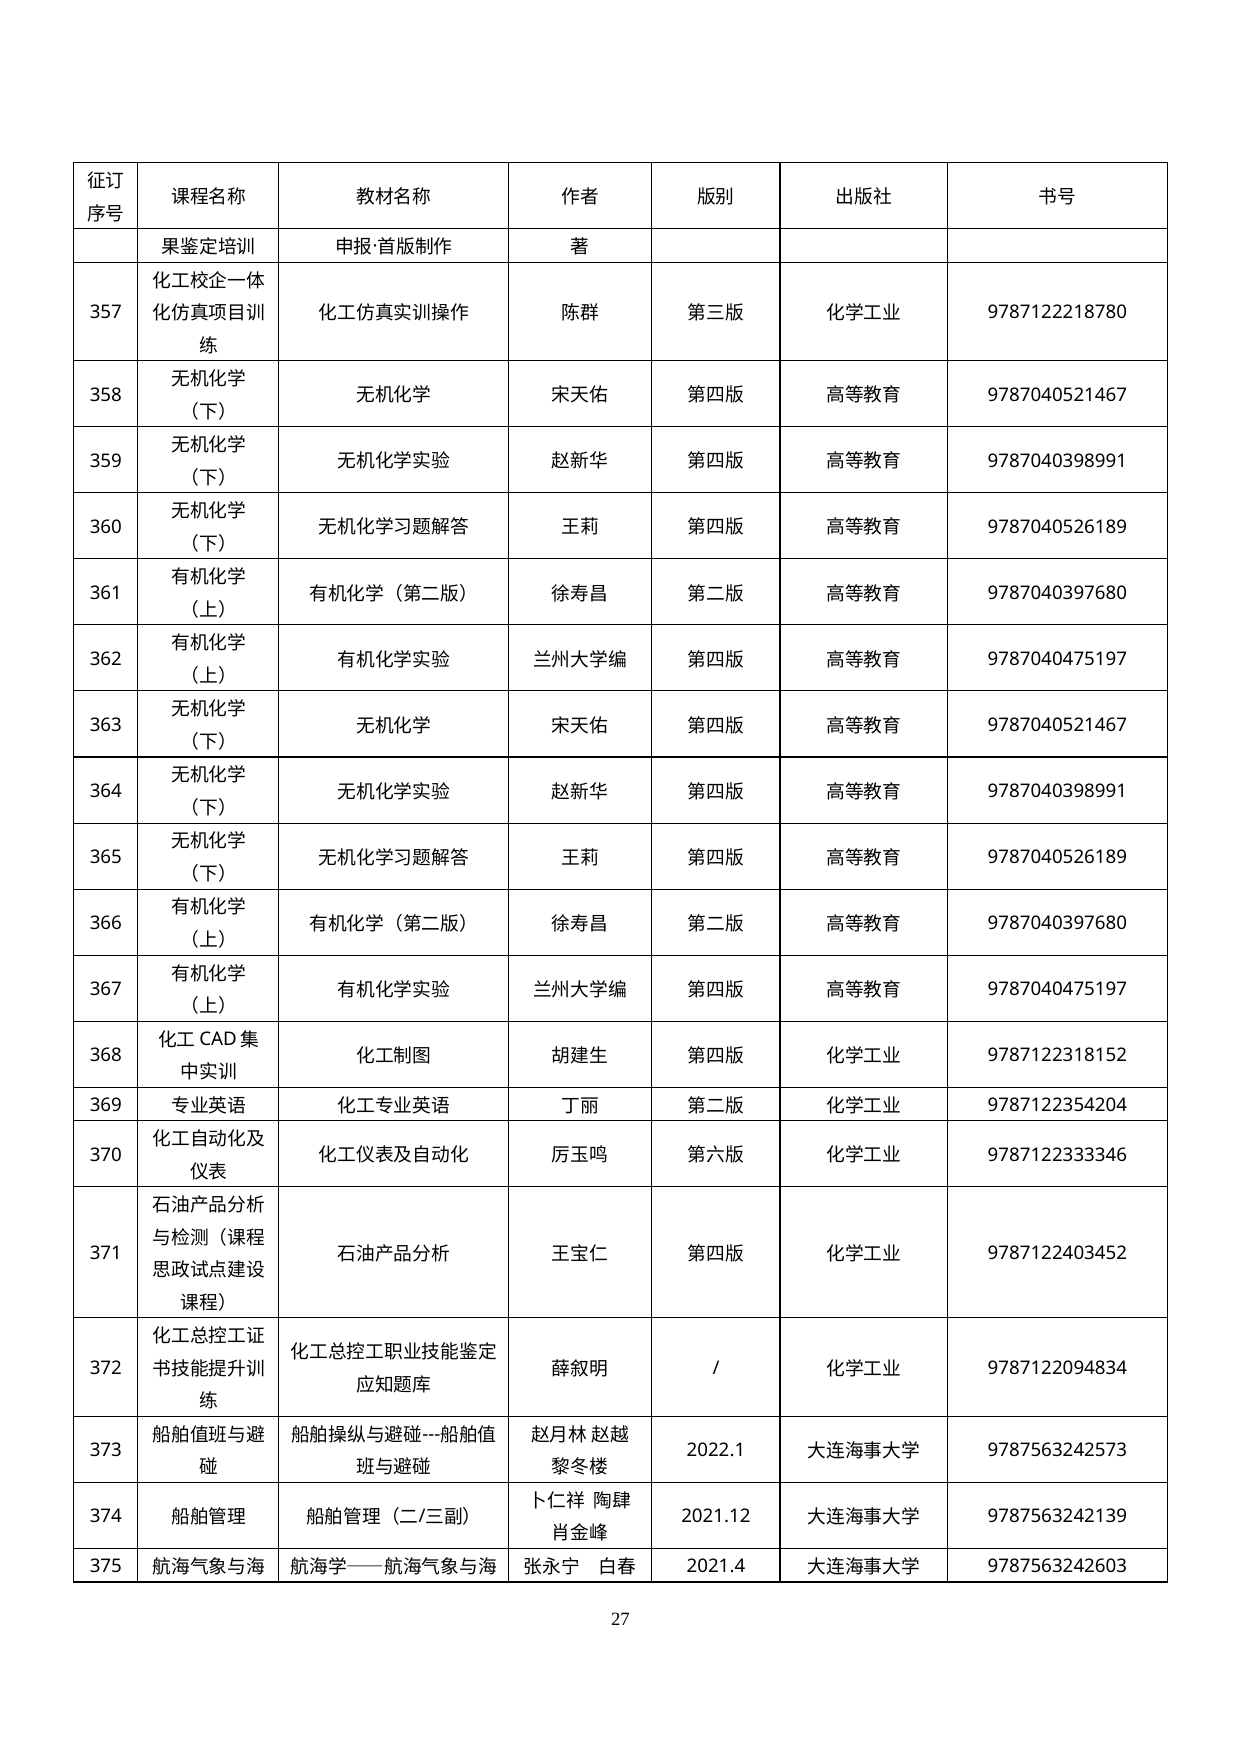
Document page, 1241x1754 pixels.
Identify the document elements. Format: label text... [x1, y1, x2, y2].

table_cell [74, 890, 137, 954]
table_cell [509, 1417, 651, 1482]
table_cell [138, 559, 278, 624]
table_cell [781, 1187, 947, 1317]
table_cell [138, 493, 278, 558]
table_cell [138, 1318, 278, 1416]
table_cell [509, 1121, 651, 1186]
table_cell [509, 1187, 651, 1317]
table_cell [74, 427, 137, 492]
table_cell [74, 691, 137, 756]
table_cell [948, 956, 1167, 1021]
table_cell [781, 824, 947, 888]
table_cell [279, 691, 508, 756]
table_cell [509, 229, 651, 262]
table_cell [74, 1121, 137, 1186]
table_header 课程名称 [138, 163, 278, 228]
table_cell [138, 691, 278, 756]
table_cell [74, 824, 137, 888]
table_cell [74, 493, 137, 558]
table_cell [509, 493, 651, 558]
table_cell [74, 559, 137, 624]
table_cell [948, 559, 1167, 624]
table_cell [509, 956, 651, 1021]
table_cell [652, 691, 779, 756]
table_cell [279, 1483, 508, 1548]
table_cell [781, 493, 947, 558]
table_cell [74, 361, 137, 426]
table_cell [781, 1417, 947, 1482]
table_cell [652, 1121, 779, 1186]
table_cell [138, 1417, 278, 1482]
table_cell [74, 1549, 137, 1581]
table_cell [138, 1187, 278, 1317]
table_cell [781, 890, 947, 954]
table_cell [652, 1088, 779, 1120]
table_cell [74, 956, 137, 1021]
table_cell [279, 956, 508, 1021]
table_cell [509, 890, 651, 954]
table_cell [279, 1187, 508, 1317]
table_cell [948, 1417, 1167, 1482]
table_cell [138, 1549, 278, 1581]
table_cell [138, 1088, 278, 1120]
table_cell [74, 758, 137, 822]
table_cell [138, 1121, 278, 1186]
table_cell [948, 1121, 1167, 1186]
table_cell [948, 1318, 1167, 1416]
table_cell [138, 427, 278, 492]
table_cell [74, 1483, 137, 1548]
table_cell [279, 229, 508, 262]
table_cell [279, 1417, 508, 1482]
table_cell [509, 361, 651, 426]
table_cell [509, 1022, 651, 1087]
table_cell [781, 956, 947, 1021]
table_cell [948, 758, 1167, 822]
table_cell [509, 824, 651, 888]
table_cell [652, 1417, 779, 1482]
table_header 教材名称 [279, 163, 508, 228]
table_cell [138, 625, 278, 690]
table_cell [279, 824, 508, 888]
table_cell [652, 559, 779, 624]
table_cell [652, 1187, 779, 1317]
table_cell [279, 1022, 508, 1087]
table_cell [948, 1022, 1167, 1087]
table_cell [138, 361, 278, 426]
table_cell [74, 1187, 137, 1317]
table_header 出版社 [781, 163, 947, 228]
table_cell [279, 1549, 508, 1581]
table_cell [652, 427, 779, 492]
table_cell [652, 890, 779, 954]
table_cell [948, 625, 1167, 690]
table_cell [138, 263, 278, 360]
table_header 版别 [652, 163, 779, 228]
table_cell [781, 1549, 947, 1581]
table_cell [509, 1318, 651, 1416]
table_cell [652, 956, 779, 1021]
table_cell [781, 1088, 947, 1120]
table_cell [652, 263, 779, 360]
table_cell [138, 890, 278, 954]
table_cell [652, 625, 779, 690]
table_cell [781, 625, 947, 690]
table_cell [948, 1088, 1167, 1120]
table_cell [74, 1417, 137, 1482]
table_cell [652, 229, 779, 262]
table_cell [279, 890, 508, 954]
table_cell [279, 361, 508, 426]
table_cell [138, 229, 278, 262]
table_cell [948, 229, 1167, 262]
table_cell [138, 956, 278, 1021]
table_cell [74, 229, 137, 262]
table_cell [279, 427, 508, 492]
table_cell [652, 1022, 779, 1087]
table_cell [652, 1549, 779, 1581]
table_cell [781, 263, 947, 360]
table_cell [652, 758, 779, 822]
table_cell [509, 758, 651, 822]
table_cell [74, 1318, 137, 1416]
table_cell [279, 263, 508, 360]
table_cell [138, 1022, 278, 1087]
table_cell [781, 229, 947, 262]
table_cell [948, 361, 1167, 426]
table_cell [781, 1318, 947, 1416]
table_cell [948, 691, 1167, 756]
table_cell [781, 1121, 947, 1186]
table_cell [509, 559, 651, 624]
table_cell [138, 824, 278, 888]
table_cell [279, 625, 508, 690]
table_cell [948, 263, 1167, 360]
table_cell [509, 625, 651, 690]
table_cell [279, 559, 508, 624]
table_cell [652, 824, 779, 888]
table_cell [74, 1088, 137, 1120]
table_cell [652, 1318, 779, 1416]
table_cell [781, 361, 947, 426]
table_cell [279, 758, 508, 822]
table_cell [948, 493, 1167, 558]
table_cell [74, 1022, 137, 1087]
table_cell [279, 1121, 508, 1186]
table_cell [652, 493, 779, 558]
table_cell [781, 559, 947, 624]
table_header 征订序号 [74, 163, 137, 228]
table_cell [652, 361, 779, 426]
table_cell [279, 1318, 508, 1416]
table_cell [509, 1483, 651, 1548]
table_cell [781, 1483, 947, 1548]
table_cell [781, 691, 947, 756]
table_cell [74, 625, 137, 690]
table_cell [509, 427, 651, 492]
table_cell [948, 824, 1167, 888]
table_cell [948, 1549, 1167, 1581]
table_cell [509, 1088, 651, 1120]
table_header 作者 [509, 163, 651, 228]
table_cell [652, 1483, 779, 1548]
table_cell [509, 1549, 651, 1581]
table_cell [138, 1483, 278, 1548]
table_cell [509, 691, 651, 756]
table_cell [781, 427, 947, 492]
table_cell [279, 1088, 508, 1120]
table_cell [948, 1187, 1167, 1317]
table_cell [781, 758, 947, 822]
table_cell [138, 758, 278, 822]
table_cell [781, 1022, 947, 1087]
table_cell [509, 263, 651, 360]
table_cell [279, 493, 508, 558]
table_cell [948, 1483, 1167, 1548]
table_header 书号 [948, 163, 1167, 228]
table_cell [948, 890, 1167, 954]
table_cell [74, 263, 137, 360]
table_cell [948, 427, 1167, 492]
